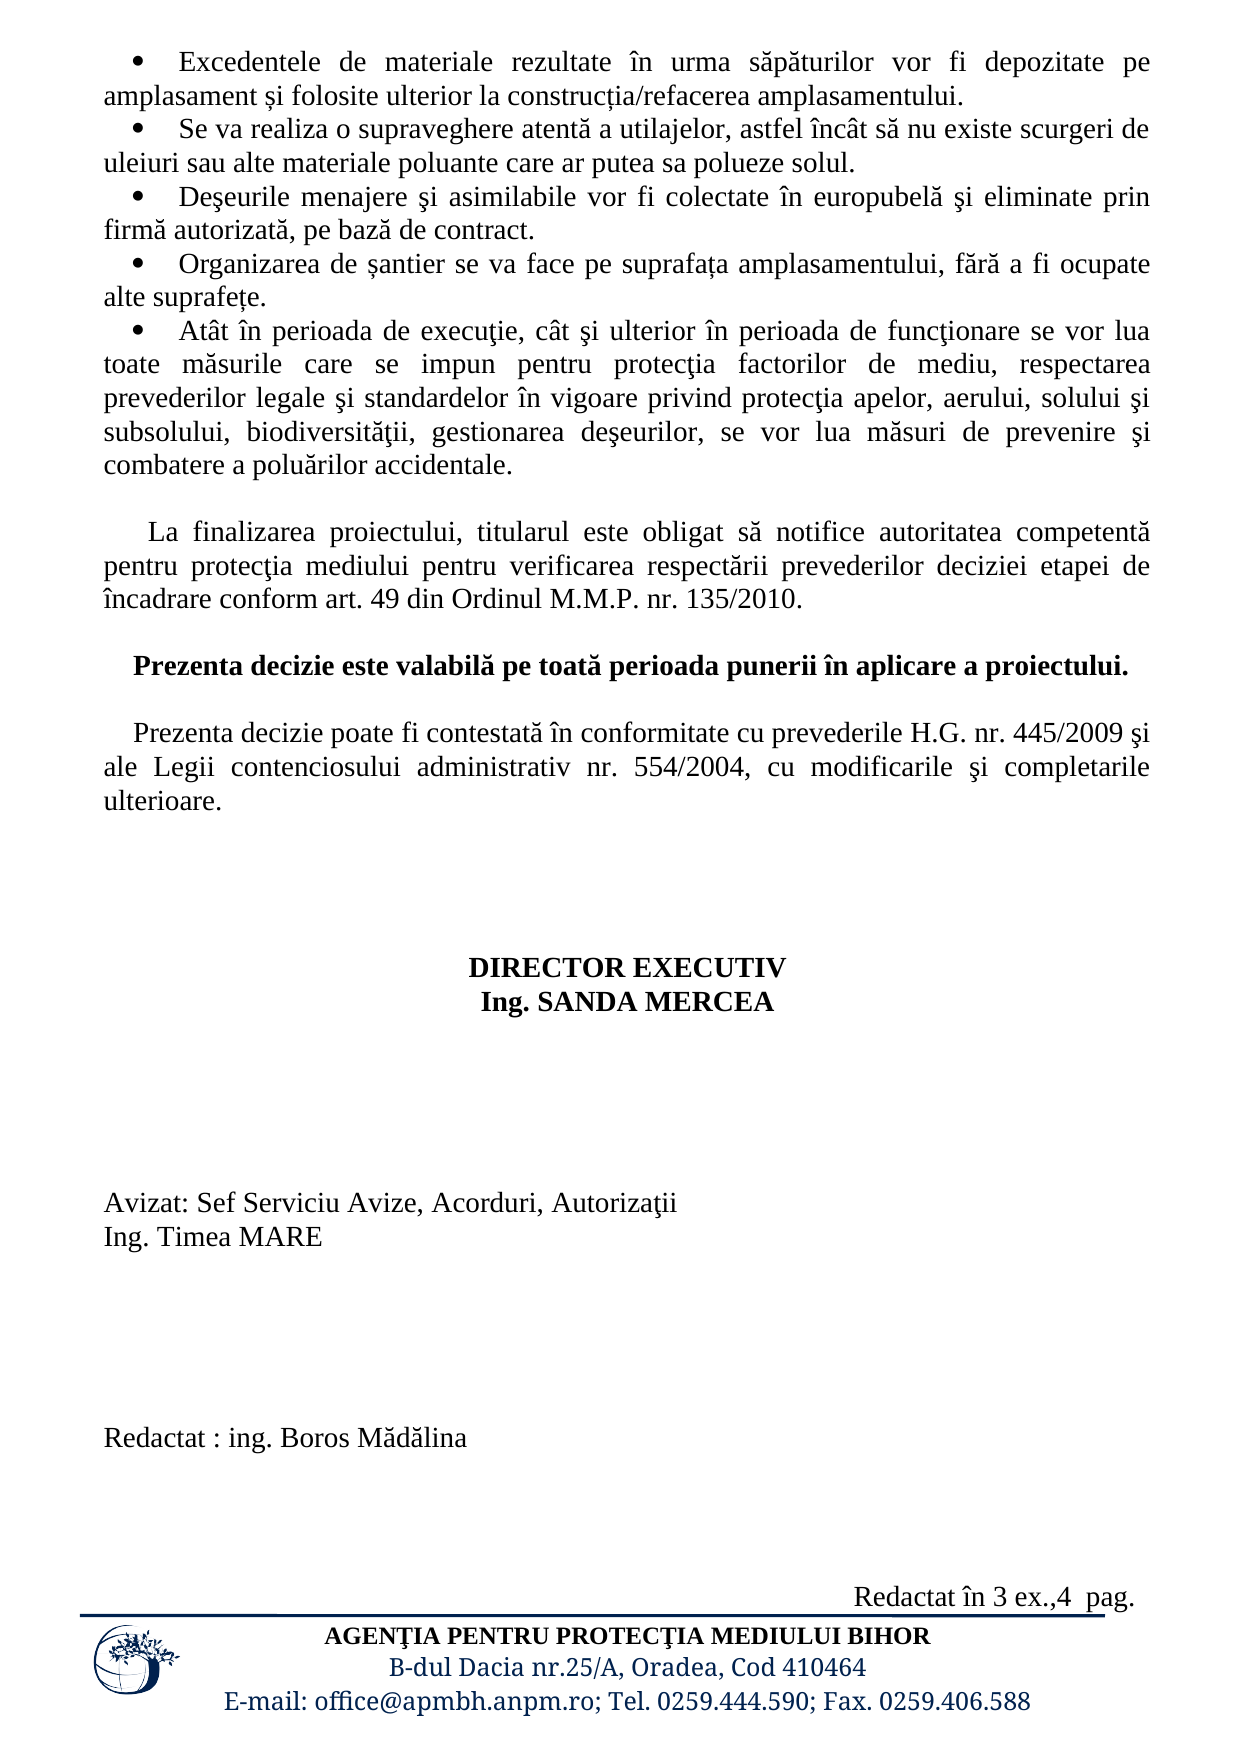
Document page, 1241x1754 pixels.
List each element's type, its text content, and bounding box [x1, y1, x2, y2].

text Ing. SANDA MERCEA [103, 984, 1152, 1017]
list Excedentele de materiale rezultate în urma săpăturilor vor fi depozitate pe amplasament și folosite ulterior la construcția/refacerea amplasamentului. [103, 44, 1152, 111]
list Se va realiza o supraveghere atentă a utilajelor, astfel încât să nu existe scurgeri de uleiuri sau alte materiale poluante care ar putea sa polueze solul. [103, 111, 1152, 179]
list Atât în perioada de execuţie, cât şi ulterior în perioada de funcţionare se vor lua toate măsurile care se impun pentru protecţia factorilor de mediu, respectarea prevederilor legale şi standardelor în vigoare privind protecţia apelor, aerului, solului şi subsolului, biodiversităţii, gestionarea deşeurilor, se vor lua măsuri de prevenire şi combatere a poluărilor accidentale. [103, 313, 1152, 481]
list Deşeurile menajere şi asimilabile vor fi colectate în europubelă şi eliminate prin firmă autorizată, pe bază de contract. [103, 179, 1152, 246]
text Ing. Timea MARE [103, 1219, 1152, 1252]
text Avizat: Sef Serviciu Avize, Acorduri, Autorizaţii [103, 1185, 1152, 1219]
text Prezenta decizie poate fi contestată în conformitate cu prevederile H.G. nr. 445/2009 şi ale Legii contenciosului administrativ nr. 554/2004, cu modificarile şi completarile ulterioare. <LLNK 12009 445 20 301 0 33> [103, 716, 1152, 816]
text DIRECTOR EXECUTIV [103, 950, 1152, 984]
list Organizarea de șantier se va face pe suprafața amplasamentului, fără a fi ocupate alte suprafețe. [103, 246, 1152, 313]
text La finalizarea proiectului, titularul este obligat să notifice autoritatea competentă pentru protecţia mediului pentru verificarea respectării prevederilor deciziei etapei de încadrare conform art. 49 din Ordinul M.M.P. nr. 135/2010. [103, 514, 1152, 615]
text Redactat : ing. Boros Mădălina [103, 1420, 1152, 1453]
text Prezenta decizie este valabilă pe toată perioada punerii în aplicare a proiectului. [103, 648, 1152, 682]
text Redactat în 3 ex.,4 pag. [853, 1579, 1152, 1613]
